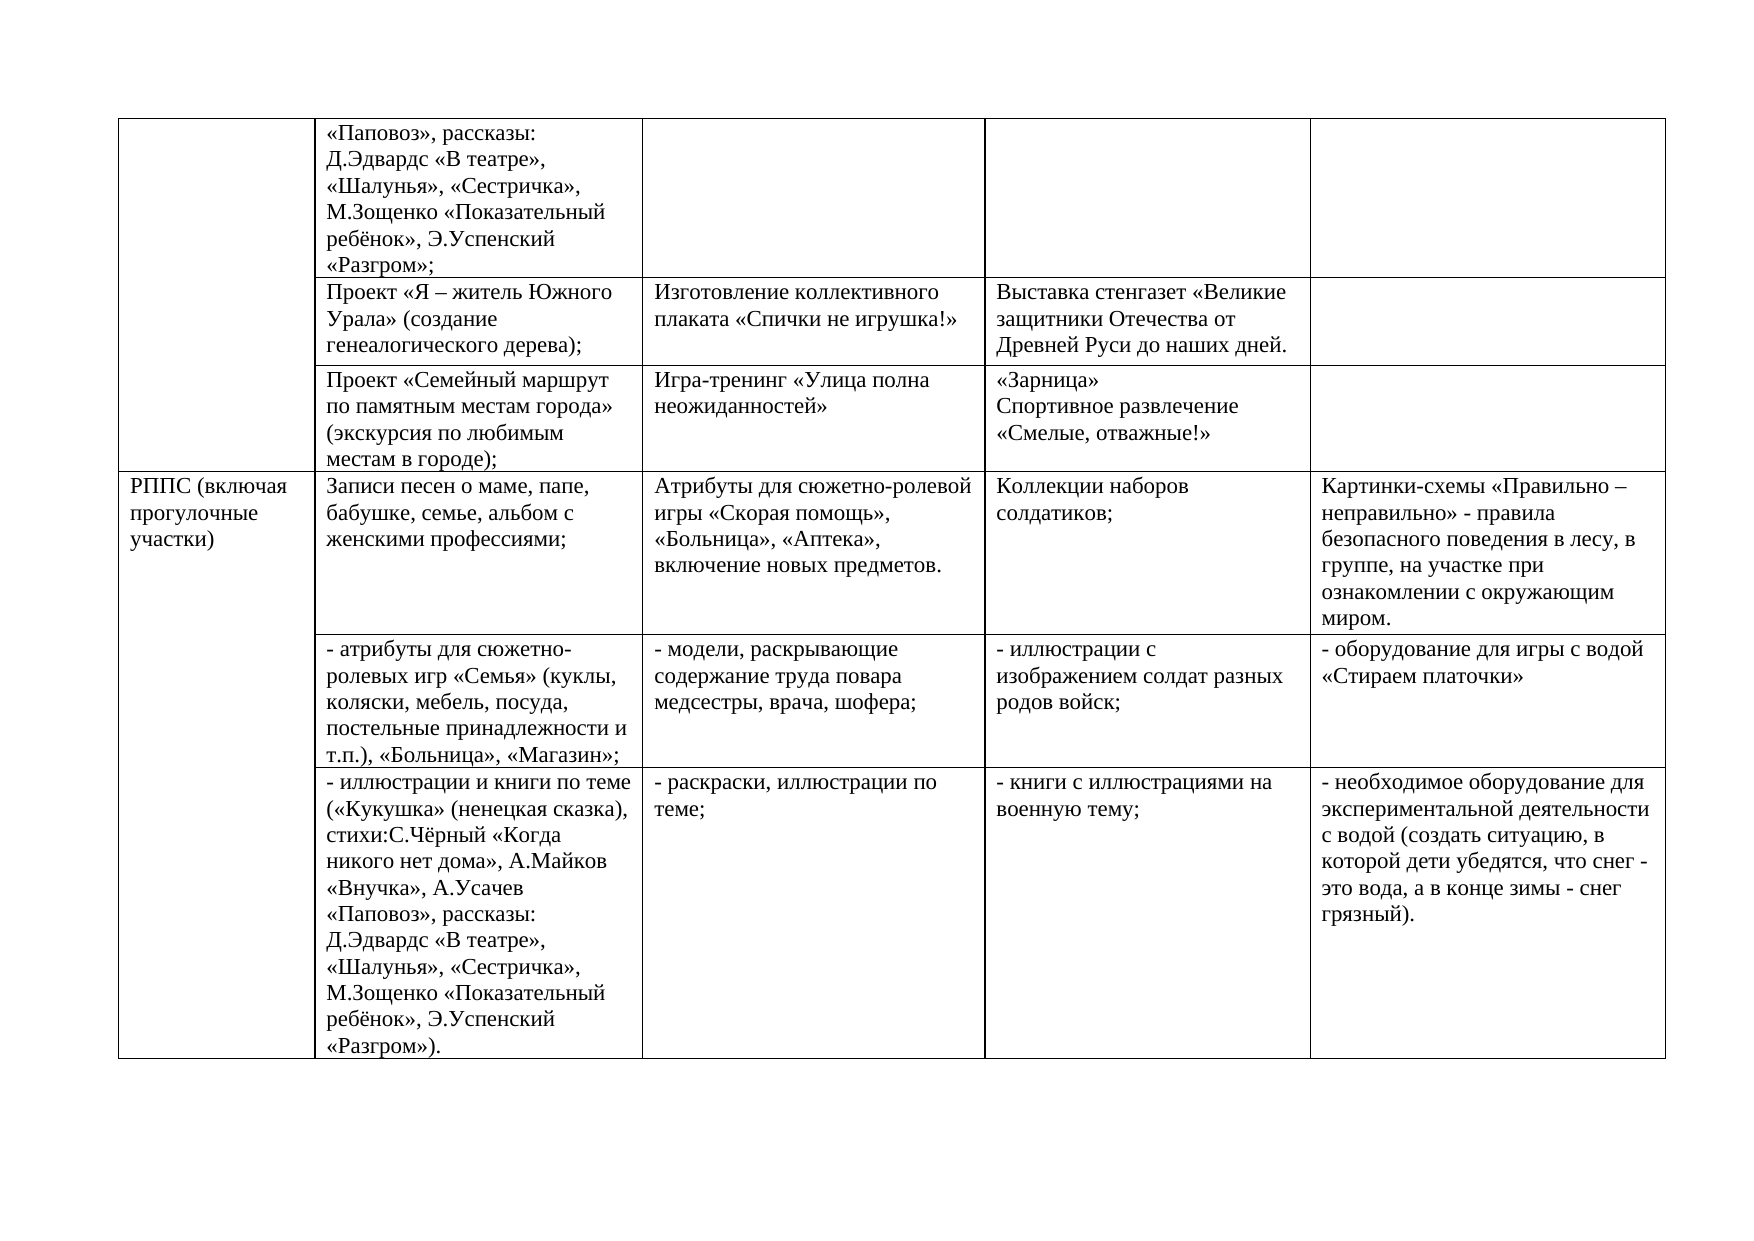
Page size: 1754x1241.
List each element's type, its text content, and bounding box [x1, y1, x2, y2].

table_cell Атрибуты для сюжетно-ролевой игры «Скорая помощь», «Больница», «Аптека», включение новых предметов. [643, 472, 984, 634]
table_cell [643, 119, 984, 277]
table_cell [1311, 366, 1665, 471]
table_cell РППС (включая прогулочные участки) [119, 472, 314, 1058]
table_cell - атрибуты для сюжетно-ролевых игр «Семья» (куклы, коляски, мебель, посуда, постельные принадлежности и т.п.), «Больница», «Магазин»; [316, 635, 642, 767]
table_cell - иллюстрации с изображением солдат разных родов войск; [986, 635, 1310, 767]
table_cell - книги с иллюстрациями на военную тему; [986, 768, 1310, 1058]
table_cell Выставка стенгазет «Великие защитники Отечества от Древней Руси до наших дней. [986, 278, 1310, 365]
table_cell Изготовление коллективного плаката «Спички не игрушка!» [643, 278, 984, 365]
table_cell Картинки-схемы «Правильно – неправильно» - правила безопасного поведения в лесу, в группе, на участке при ознакомлении с окружающим миром. [1311, 472, 1665, 634]
table_cell - раскраски, иллюстрации по теме; [643, 768, 984, 1058]
table_cell Проект «Я – житель Южного Урала» (создание генеалогического дерева); [316, 278, 642, 365]
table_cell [986, 119, 1310, 277]
table_cell [1311, 278, 1665, 365]
table_cell Проект «Семейный маршрут по памятным местам города» (экскурсия по любимым местам в городе); [316, 366, 642, 471]
table_cell - оборудование для игры с водой «Стираем платочки» [1311, 635, 1665, 767]
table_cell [316, 119, 642, 277]
table_cell «Зарница» Спортивное развлечение «Смелые, отважные!» [986, 366, 1310, 471]
table_cell Записи песен о маме, папе, бабушке, семье, альбом с женскими профессиями; [316, 472, 642, 634]
table_cell - необходимое оборудование для экспериментальной деятельности с водой (создать ситуацию, в которой дети убедятся, что снег - это вода, а в конце зимы - снег грязный). [1311, 768, 1665, 1058]
table_cell - модели, раскрывающие содержание труда повара медсестры, врача, шофера; [643, 635, 984, 767]
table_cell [1311, 119, 1665, 277]
table_cell Игра-тренинг «Улица полна неожиданностей» [643, 366, 984, 471]
table_cell - иллюстрации и книги по теме («Кукушка» (ненецкая сказка), стихи:С.Чёрный «Когда никого нет дома», А.Майков «Внучка», А.Усачев «Паповоз», рассказы: Д.Эдвардс «В театре», «Шалунья», «Сестричка», М.Зощенко «Показательный ребёнок», Э.Успенский «Разгром»). [316, 768, 642, 1058]
table_cell Коллекции наборов солдатиков; [986, 472, 1310, 634]
